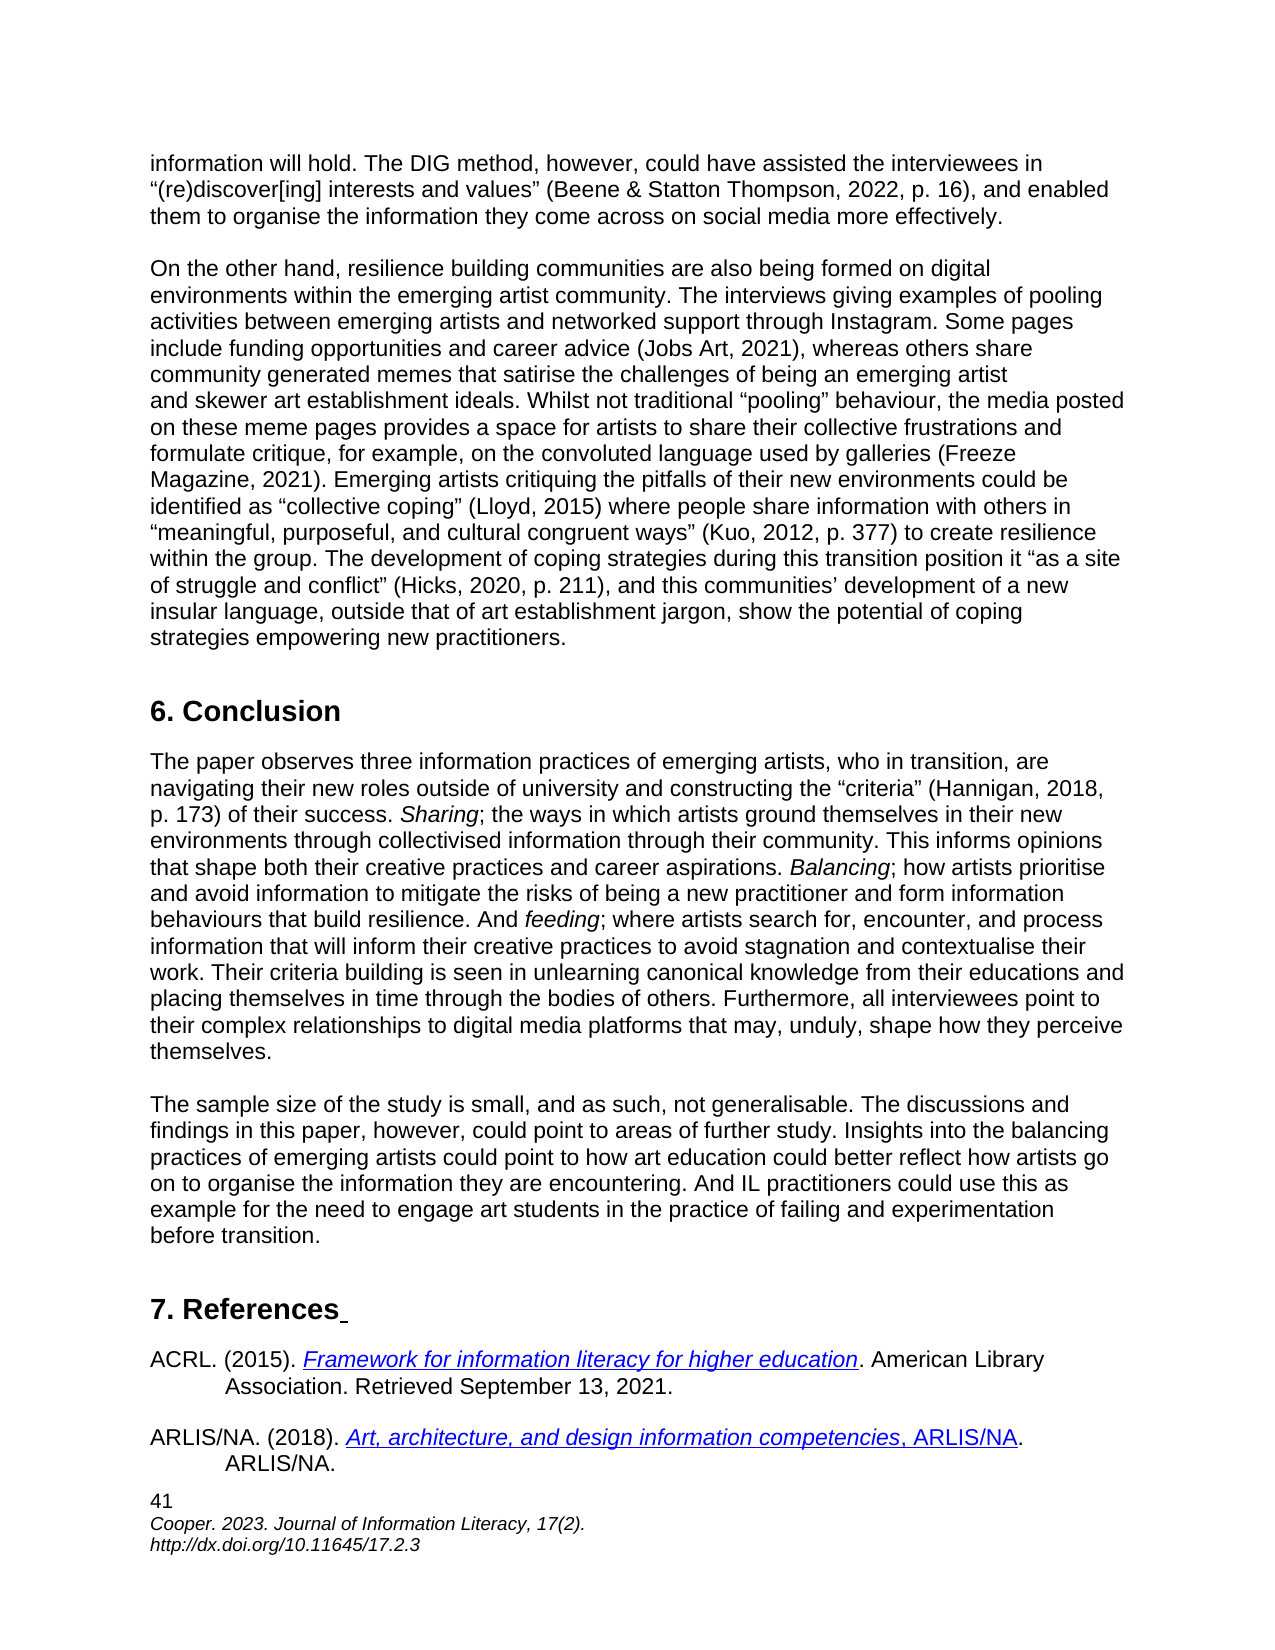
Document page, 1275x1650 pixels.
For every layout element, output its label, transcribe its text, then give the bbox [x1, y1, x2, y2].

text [150, 150, 1125, 229]
subtitle 6. Conclusion [150, 694, 1125, 727]
subtitle 7. References [150, 1292, 1125, 1325]
text On the other hand, resilience building communities are also being formed on digital environments within the emerging artist community. The interviews giving examples of pooling activities between emerging artists and networked support through Instagram. Some pages include funding opportunities and career advice (Jobs Art, 2021), whereas others share community generated memes that satirise the challenges of being an emerging artist and skewer art establishment ideals. Whilst not traditional “pooling” behaviour, the media posted on these meme pages provides a space for artists to share their collective frustrations and formulate critique, for example, on the convoluted language used by galleries (Freeze Magazine, 2021). Emerging artists critiquing the pitfalls of their new environments could be identified as “collective coping” (Lloyd, 2015) where people share information with others in “meaningful, purposeful, and cultural congruent ways” (Kuo, 2012, p. 377) to create resilience within the group. The development of coping strategies during this transition position it “as a site of struggle and conflict” (Hicks, 2020, p. 211), and this communities’ development of a new insular language, outside that of art establishment jargon, show the potential of coping strategies empowering new practitioners. [150, 255, 1125, 651]
text The sample size of the study is small, and as such, not generalisable. The discussions and findings in this paper, however, could point to areas of further study. Insights into the balancing practices of emerging artists could point to how art education could better reflect how artists go on to organise the information they are encountering. And IL practitioners could use this as example for the need to engage art students in the practice of failing and experimentation before transition. [150, 1091, 1125, 1249]
text The paper observes three information practices of emerging artists, who in transition, are navigating their new roles outside of university and constructing the “criteria” (Hannigan, 2018, p. 173) of their success. Sharing; the ways in which artists ground themselves in their new environments through collectivised information through their community. This informs opinions that shape both their creative practices and career aspirations. Balancing; how artists prioritise and avoid information to mitigate the risks of being a new practitioner and form information behaviours that build resilience. And feeding; where artists search for, encounter, and process information that will inform their creative practices to avoid stagnation and contextualise their work. Their criteria building is seen in unlearning canonical knowledge from their educations and placing themselves in time through the bodies of others. Furthermore, all interviewees point to their complex relationships to digital media platforms that may, unduly, shape how they perceive themselves. [150, 748, 1125, 1064]
text ARLIS/NA. (2018). Art, architecture, and design information competencies, ARLIS/NA. ARLIS/NA. [150, 1424, 1125, 1477]
text ACRL. (2015). Framework for information literacy for higher education. American Library Association. Retrieved September 13, 2021. [150, 1346, 1125, 1399]
